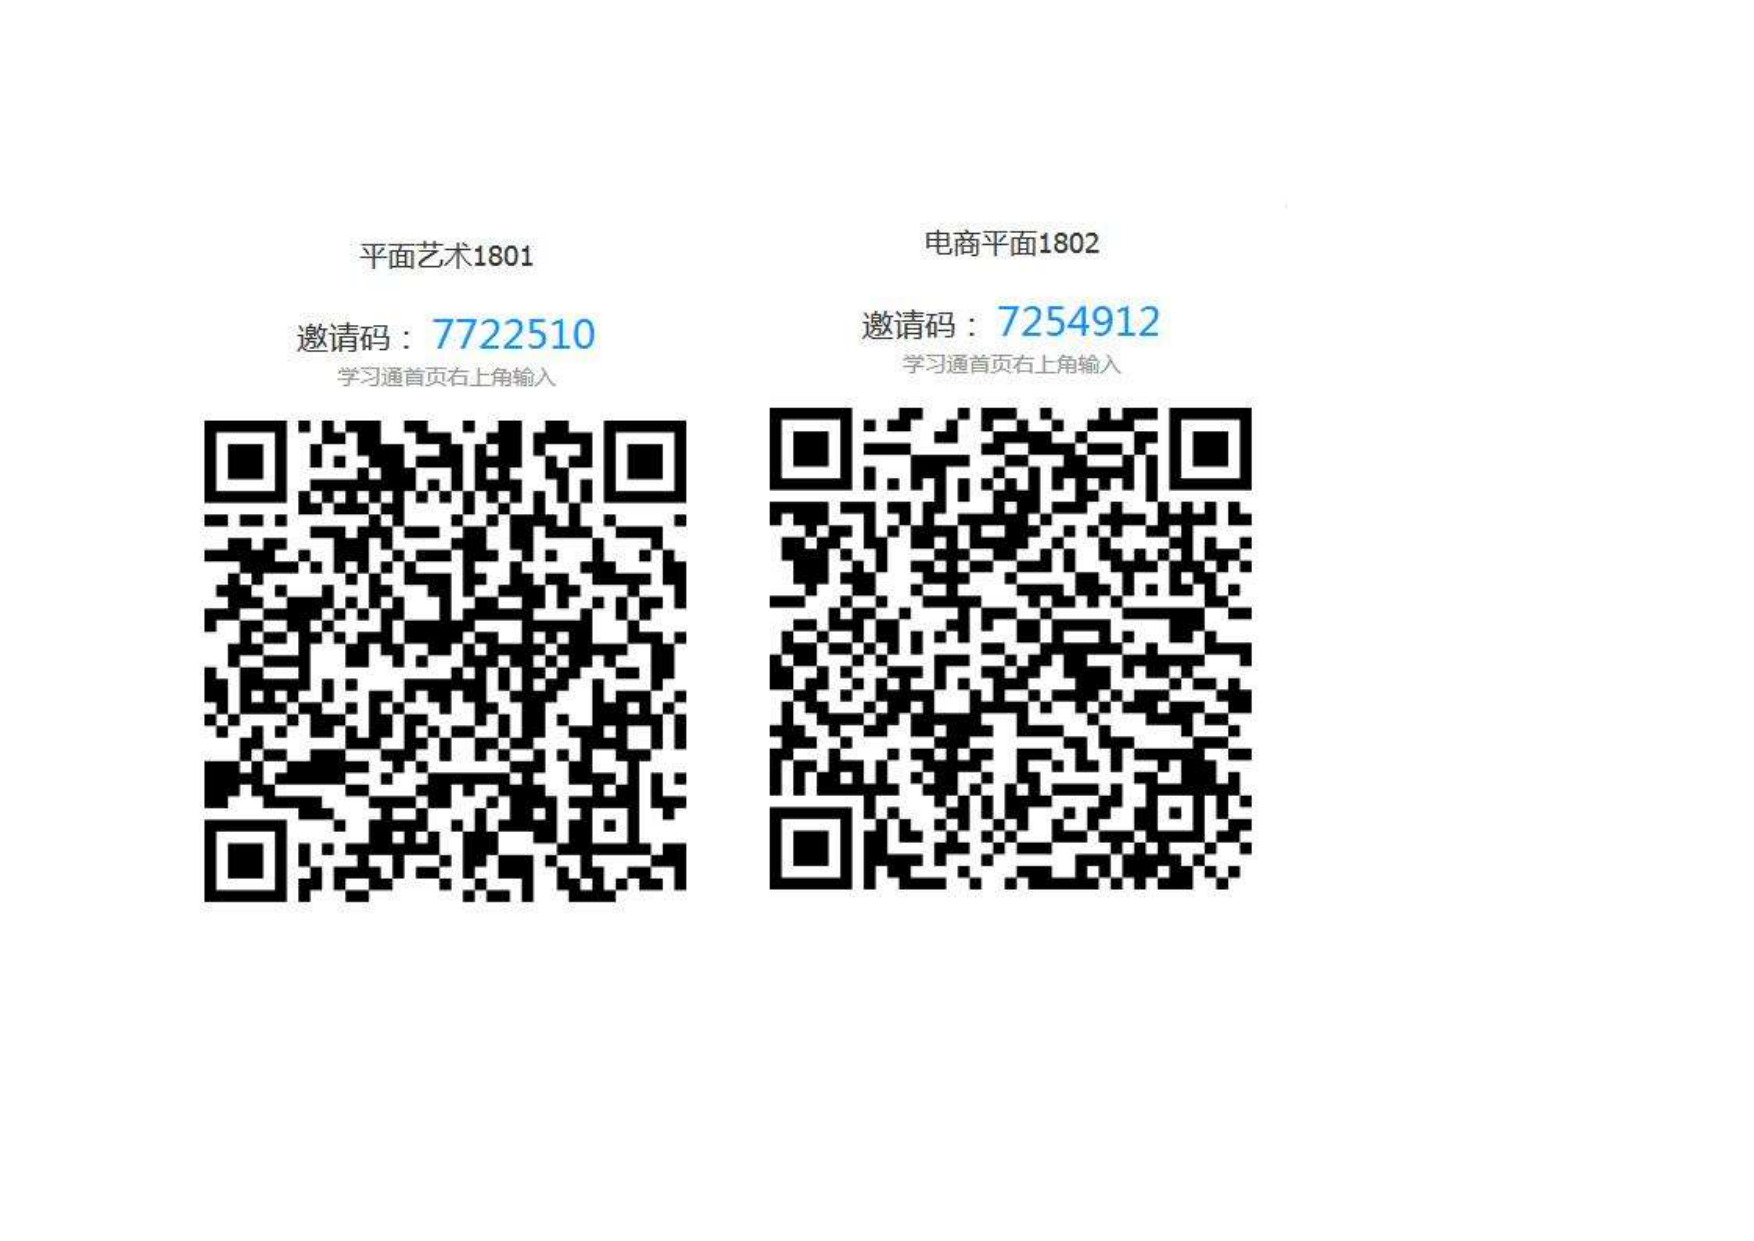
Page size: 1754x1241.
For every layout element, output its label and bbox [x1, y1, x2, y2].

picture [150, 197, 1288, 932]
